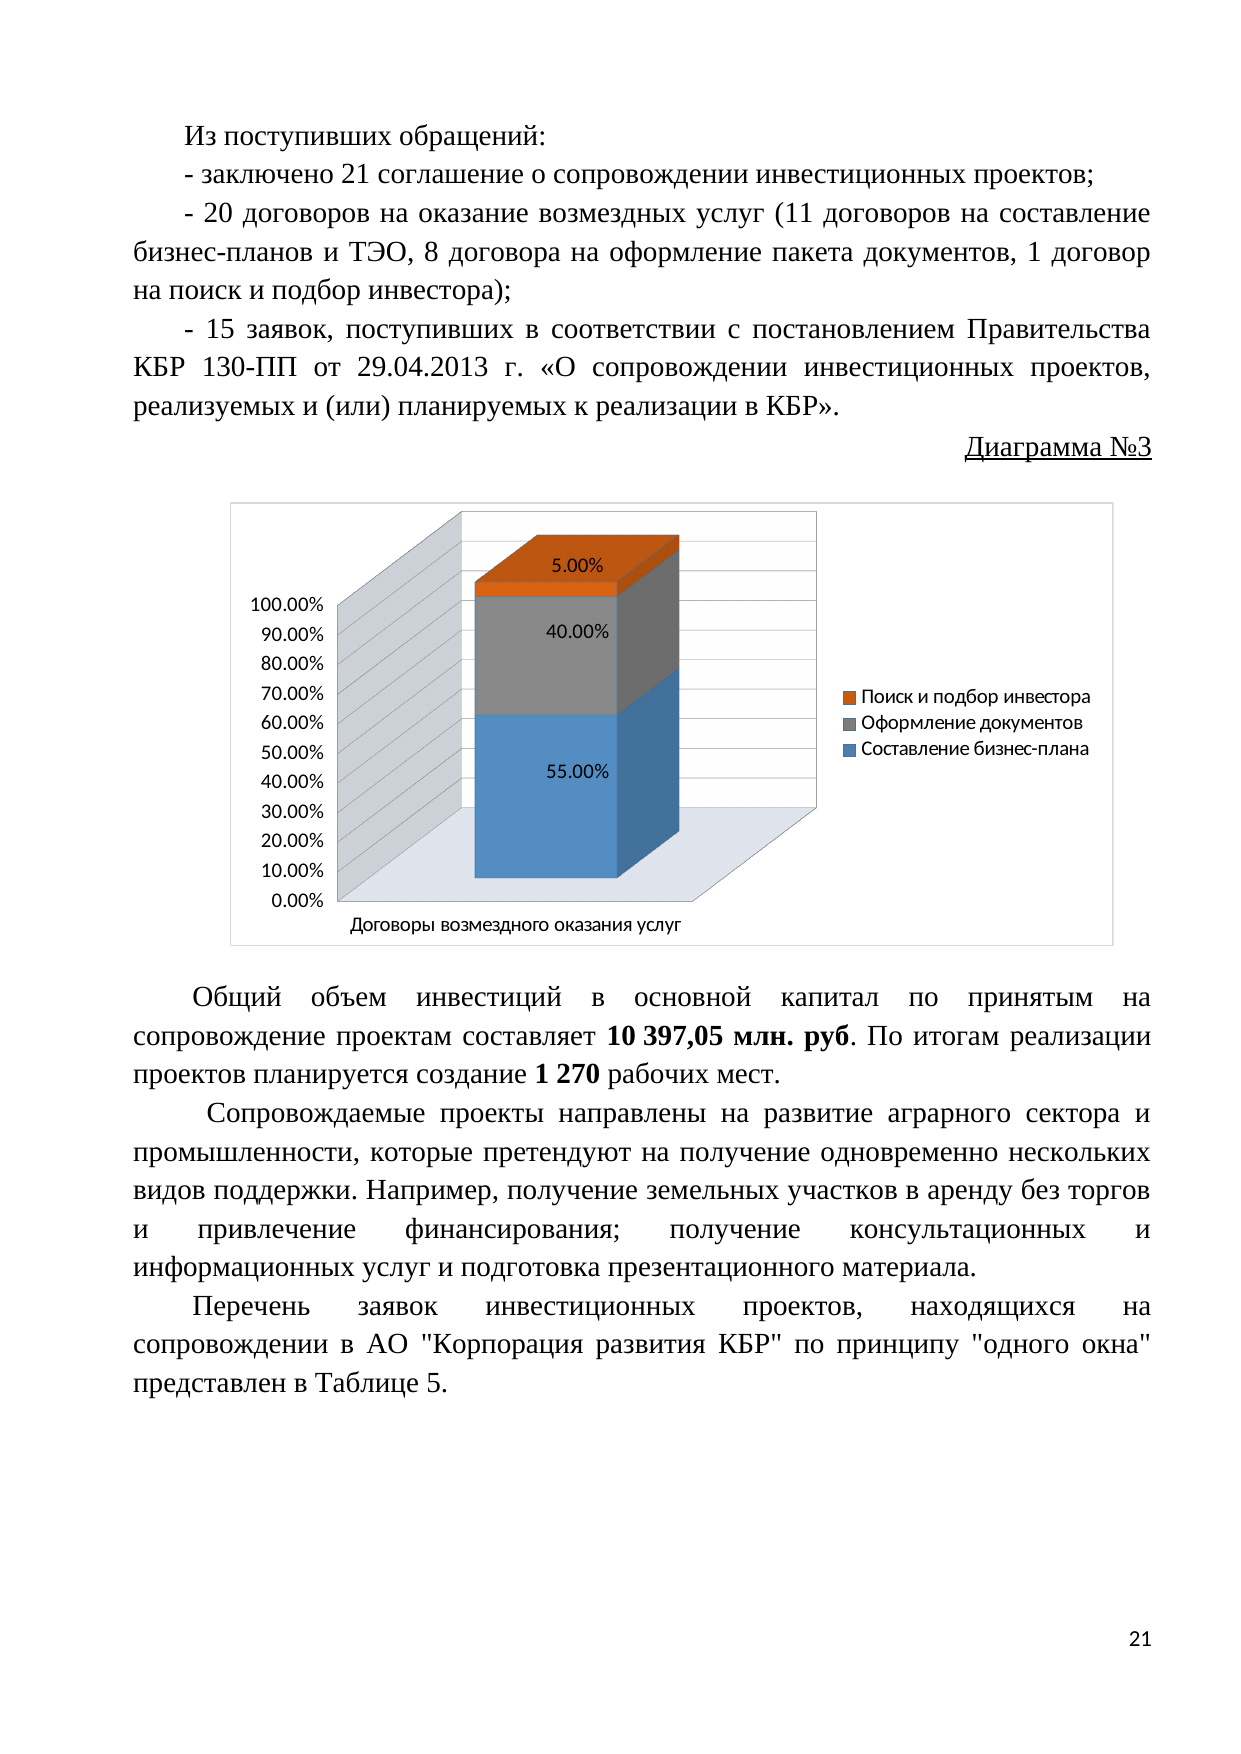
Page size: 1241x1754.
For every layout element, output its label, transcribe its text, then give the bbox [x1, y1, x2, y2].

list - заключено 21 соглашение о сопровождении инвестиционных проектов; [133, 157, 1152, 190]
text Перечень заявок инвестиционных проектов, находящихся на сопровождении в АО "Корпорация развития КБР" по принципу "одного окна" представлен в Таблице 5. [133, 1288, 1152, 1398]
list - 15 заявок, поступивших в соответствии с постановлением Правительства КБР 130-ПП от 29.04.2013 г. «О сопровождении инвестиционных проектов, реализуемых и (или) планируемых к реализации в КБР». [133, 311, 1152, 421]
text Сопровождаемые проекты направлены на развитие аграрного сектора и промышленности, которые претендуют на получение одновременно нескольких видов поддержки. Например, получение земельных участков в аренду без торгов и привлечение финансирования; получение консультационных и информационных услуг и подготовка презентационного материала. [133, 1095, 1152, 1283]
list - 20 договоров на оказание возмездных услуг (11 договоров на составление бизнес-планов и ТЭО, 8 договора на оформление пакета документов, 1 договор на поиск и подбор инвестора); [133, 195, 1152, 306]
text Диаграмма №3 [133, 426, 1152, 464]
text Общий объем инвестиций в основной капитал по принятым на сопровождение проектам составляет 10 397,05 млн. руб. По итогам реализации проектов планируется создание 1 270 рабочих мест. [133, 979, 1152, 1090]
list Из поступивших обращений: [133, 118, 1152, 152]
